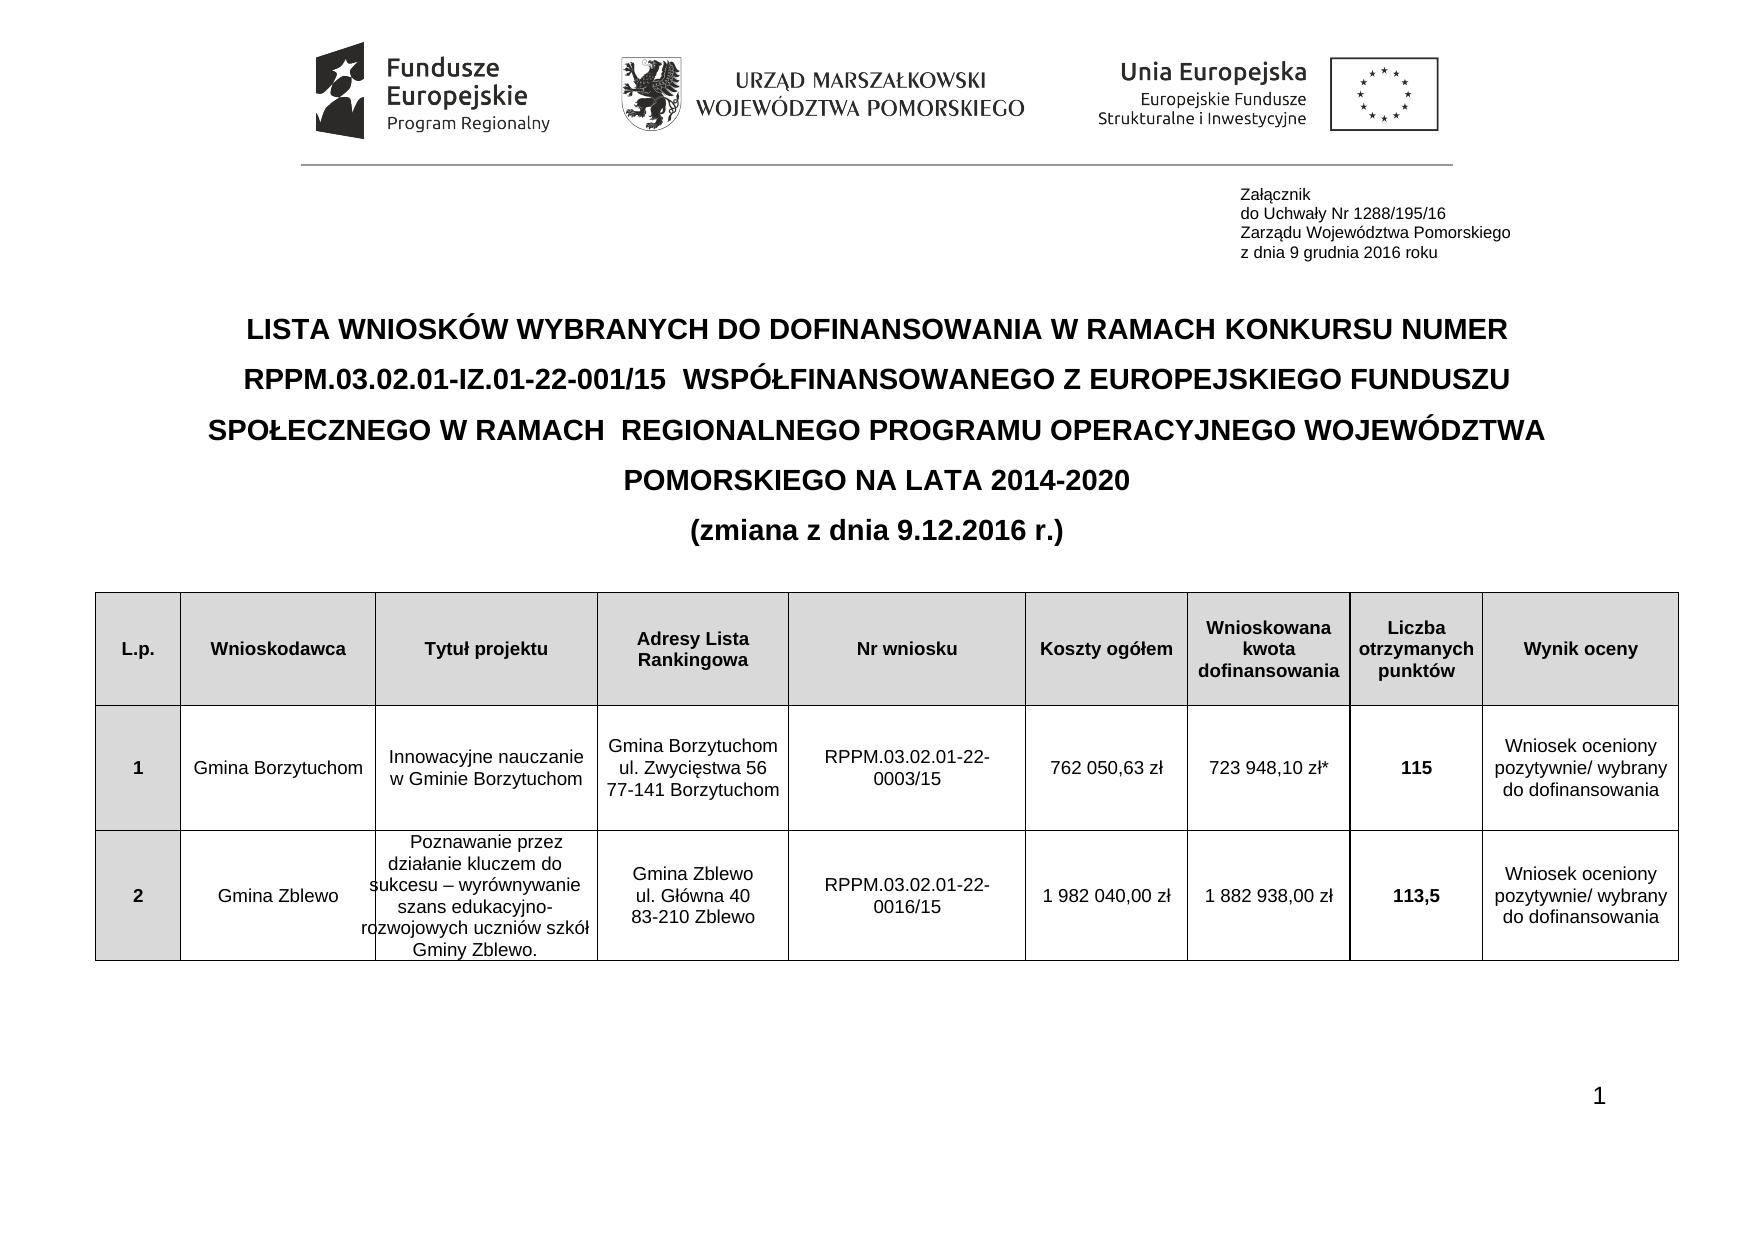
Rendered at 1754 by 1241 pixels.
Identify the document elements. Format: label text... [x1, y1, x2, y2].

table_header Liczba otrzymanych punktów [1351, 593, 1482, 705]
table_cell Gmina Borzytuchom [181, 706, 375, 830]
picture [301, 41, 1454, 166]
table_cell Gmina Zblewo ul. Główna 40 83-210 Zblewo [598, 831, 788, 960]
table_cell 1 [96, 706, 180, 830]
table_cell 1 982 040,00 zł [1026, 831, 1187, 960]
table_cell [1483, 831, 1678, 960]
text (zmiana z dnia 9.12.2016 r.) [148, 513, 1606, 547]
table_header Tytuł projektu [376, 593, 597, 705]
table_header Wnioskodawca [181, 593, 375, 705]
table_cell 762 050,63 zł [1026, 706, 1187, 830]
table_header Wynik oceny [1483, 593, 1678, 705]
table_cell Gmina Zblewo [181, 831, 375, 960]
table_header Wnioskowana kwota dofinansowania [1188, 593, 1349, 705]
table_header Nr wniosku [789, 593, 1025, 705]
table_header L.p. [96, 593, 180, 705]
table_cell 1 882 938,00 zł [1188, 831, 1349, 960]
table_cell Wniosek oceniony pozytywnie/ wybrany do dofinansowania [1483, 706, 1678, 830]
table_cell 115 [1351, 706, 1482, 830]
table_cell 723 948,10 zł* [1188, 706, 1349, 830]
table_header Adresy Lista Rankingowa [598, 593, 788, 705]
table_cell 2 [96, 831, 180, 960]
table_cell Gmina Borzytuchom ul. Zwycięstwa 56 77-141 Borzytuchom [598, 706, 788, 830]
text z dnia 9 grudnia 2016 roku [1240, 242, 1606, 262]
table_cell RPPM.03.02.01-22-0016/15 [789, 831, 1025, 960]
text Zarządu Województwa Pomorskiego [1240, 223, 1606, 242]
text do Uchwały Nr 1288/195/16 [1240, 204, 1606, 223]
table_cell Innowacyjne nauczanie w Gminie Borzytuchom [376, 706, 597, 830]
table_header Koszty ogółem [1026, 593, 1187, 705]
text LISTA WNIOSKÓW WYBRANYCH DO DOFINANSOWANIA W RAMACH KONKURSU NUMER RPPM.03.02.01-IZ.01-22-001/15 WSPÓŁFINANSOWANEGO Z EUROPEJSKIEGO FUNDUSZU SPOŁECZNEGO W RAMACH REGIONALNEGO PROGRAMU OPERACYJNEGO WOJEWÓDZTWA POMORSKIEGO NA LATA 2014-2020 [148, 312, 1606, 496]
text Załącznik [1166, 185, 1606, 204]
table_cell Poznawanie przez działanie kluczem do sukcesu – wyrównywanie szans edukacyjno- rozwojowych uczniów szkół Gminy Zblewo. [376, 831, 597, 960]
table_cell 113,5 [1351, 831, 1482, 960]
table_cell RPPM.03.02.01-22-0003/15 [789, 706, 1025, 830]
